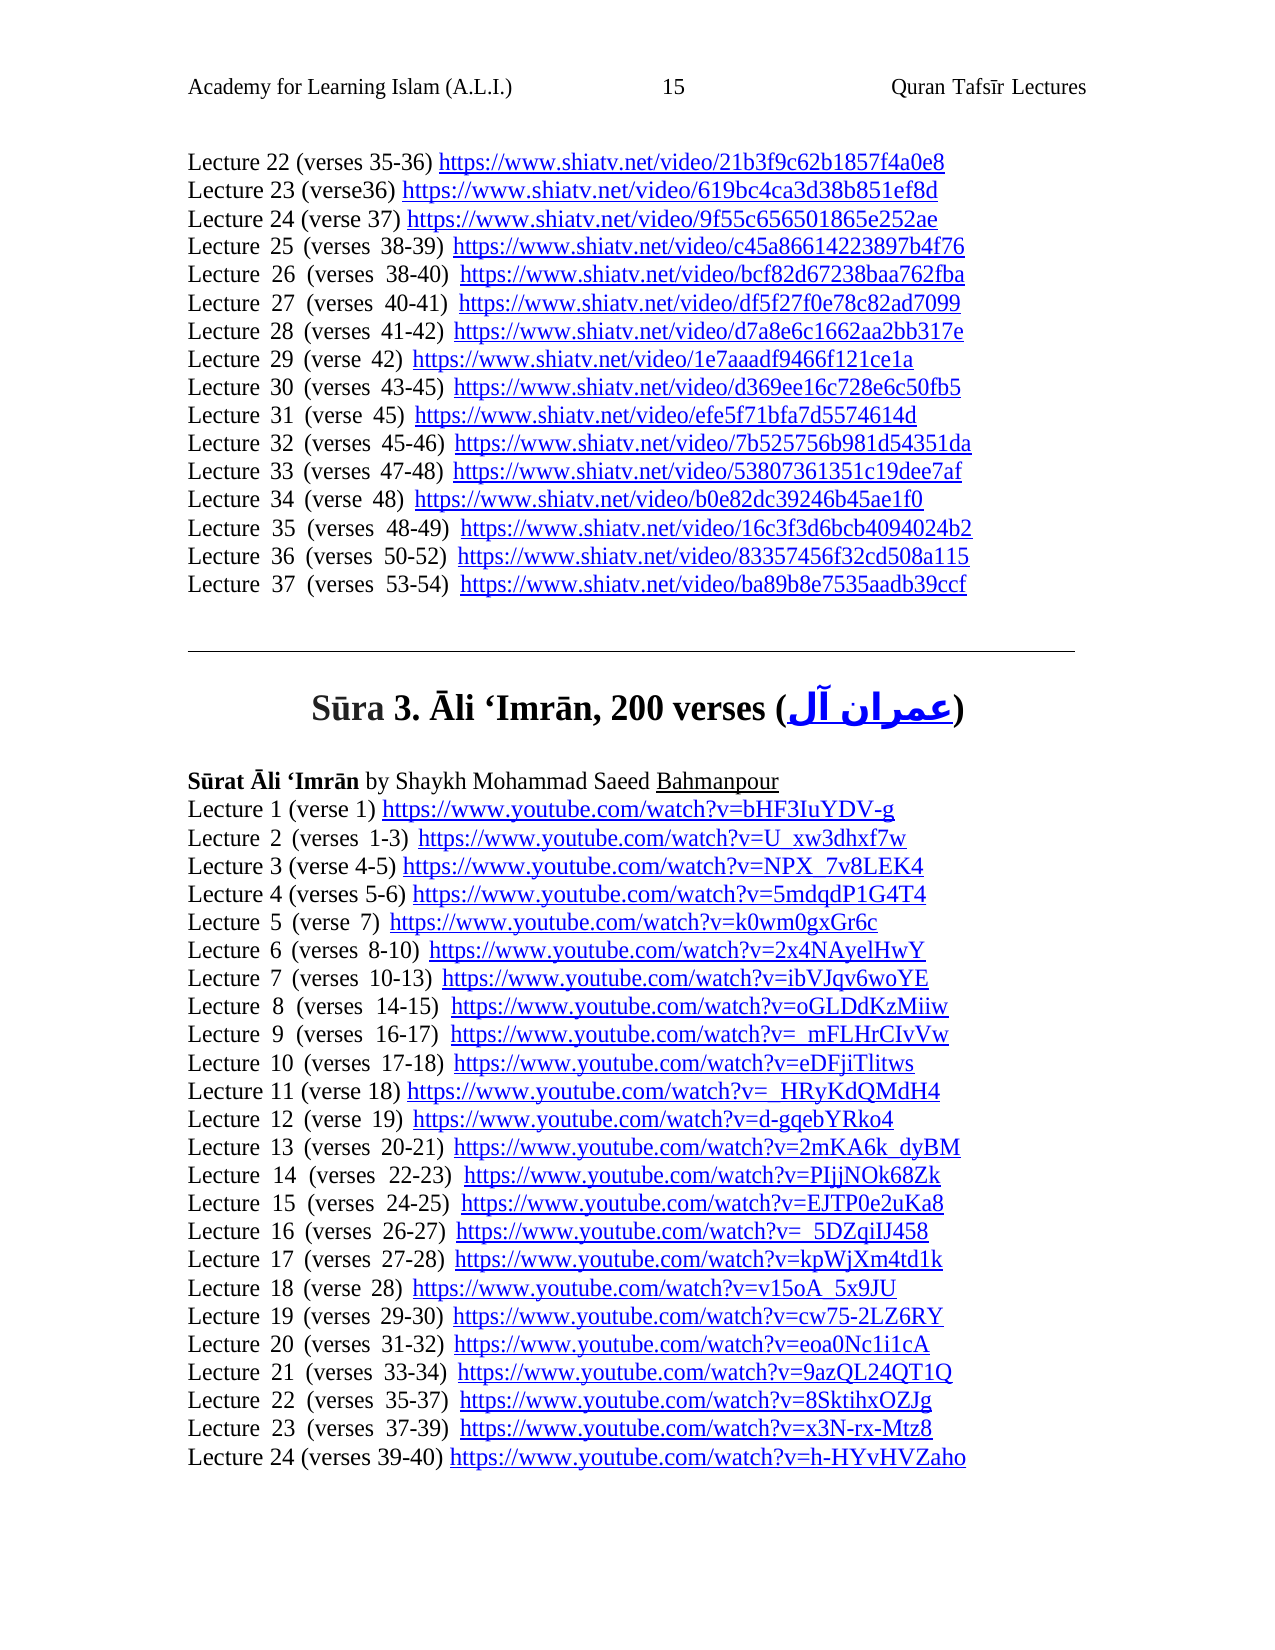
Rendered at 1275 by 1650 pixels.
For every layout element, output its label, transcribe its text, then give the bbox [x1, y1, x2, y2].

text Lecture 1 (verse 1) https://www.youtube.com/watch?v=bHF3IuYDV-g [187, 795, 1100, 823]
text Lecture 13 (verses 20-21) https://www.youtube.com/watch?v=2mKA6k_dyBM [187, 1133, 1100, 1161]
text Lecture 9 (verses 16-17) https://www.youtube.com/watch?v=_mFLHrCIvVw [187, 1020, 1100, 1048]
text Lecture 3 (verse 4-5) https://www.youtube.com/watch?v=NPX_7v8LEK4 [187, 852, 1100, 880]
text Lecture 28 (verses 41-42) https://www.shiatv.net/video/d7a8e6c1662aa2bb317e [187, 317, 1100, 345]
text Lecture 22 (verses 35-37) https://www.youtube.com/watch?v=8SktihxOZJg [187, 1386, 1100, 1414]
text Sūrat Āli ‘Imrān by Shaykh Mohammad Saeed Bahmanpour [187, 767, 1100, 795]
text Lecture 24 (verses 39-40) https://www.youtube.com/watch?v=h-HYvHVZaho [187, 1442, 1100, 1471]
text Lecture 17 (verses 27-28) https://www.youtube.com/watch?v=kpWjXm4td1k [187, 1245, 1100, 1273]
text Lecture 16 (verses 26-27) https://www.youtube.com/watch?v=_5DZqiIJ458 [187, 1217, 1100, 1245]
text Lecture 5 (verse 7) https://www.youtube.com/watch?v=k0wm0gxGr6c [187, 908, 1100, 936]
text Lecture 32 (verses 45-46) https://www.shiatv.net/video/7b525756b981d54351da [187, 429, 1100, 457]
text Lecture 36 (verses 50-52) https://www.shiatv.net/video/83357456f32cd508a115 [187, 542, 1100, 570]
text Lecture 31 (verse 45) https://www.shiatv.net/video/efe5f71bfa7d5574614d [187, 401, 1100, 429]
text Lecture 26 (verses 38-40) https://www.shiatv.net/video/bcf82d67238baa762fba [187, 260, 1100, 288]
text Lecture 6 (verses 8-10) https://www.youtube.com/watch?v=2x4NAyelHwY [187, 936, 1100, 964]
text Lecture 33 (verses 47-48) https://www.shiatv.net/video/53807361351c19dee7af [187, 457, 1100, 485]
text Lecture 2 (verses 1-3) https://www.youtube.com/watch?v=U_xw3dhxf7w [187, 823, 1100, 852]
text Lecture 22 (verses 35-36) https://www.shiatv.net/video/21b3f9c62b1857f4a0e8 Lecture 23 (verse36) https://www.shiatv.net/video/619bc4ca3d38b851ef8d Lecture 24 (verse 37) https://www.shiatv.net/video/9f55c656501865e252ae [187, 148, 951, 233]
text Lecture 14 (verses 22-23) https://www.youtube.com/watch?v=PIjjNOk68Zk [187, 1161, 1100, 1189]
text Lecture 7 (verses 10-13) https://www.youtube.com/watch?v=ibVJqv6woYE [187, 964, 1100, 992]
subtitle Sūra 3. Āli ‘Imrān, 200 verses (عمران آل) [177, 685, 1099, 728]
text Lecture 8 (verses 14-15) https://www.youtube.com/watch?v=oGLDdKzMiiw [187, 992, 1100, 1020]
text Lecture 10 (verses 17-18) https://www.youtube.com/watch?v=eDFjiTlitws [187, 1048, 1100, 1077]
text Lecture 18 (verse 28) https://www.youtube.com/watch?v=v15oA_5x9JU [187, 1273, 1100, 1302]
text Lecture 27 (verses 40-41) https://www.shiatv.net/video/df5f27f0e78c82ad7099 [187, 288, 1100, 317]
text Lecture 20 (verses 31-32) https://www.youtube.com/watch?v=eoa0Nc1i1cA [187, 1330, 1100, 1358]
text Lecture 15 (verses 24-25) https://www.youtube.com/watch?v=EJTP0e2uKa8 [187, 1189, 1100, 1217]
text Lecture 35 (verses 48-49) https://www.shiatv.net/video/16c3f3d6bcb4094024b2 [187, 513, 1100, 542]
text Lecture 11 (verse 18) https://www.youtube.com/watch?v=_HRyKdQMdH4 [187, 1077, 1100, 1105]
text Lecture 37 (verses 53-54) https://www.shiatv.net/video/ba89b8e7535aadb39ccf [187, 570, 1100, 598]
text Lecture 34 (verse 48) https://www.shiatv.net/video/b0e82dc39246b45ae1f0 [187, 485, 1100, 513]
text Lecture 21 (verses 33-34) https://www.youtube.com/watch?v=9azQL24QT1Q [187, 1358, 1100, 1386]
text Lecture 19 (verses 29-30) https://www.youtube.com/watch?v=cw75-2LZ6RY [187, 1302, 1100, 1330]
text Lecture 23 (verses 37-39) https://www.youtube.com/watch?v=x3N-rx-Mtz8 [187, 1414, 1100, 1442]
text Lecture 25 (verses 38-39) https://www.shiatv.net/video/c45a86614223897b4f76 [187, 233, 1100, 260]
text Lecture 4 (verses 5-6) https://www.youtube.com/watch?v=5mdqdP1G4T4 [187, 880, 1100, 908]
text Lecture 30 (verses 43-45) https://www.shiatv.net/video/d369ee16c728e6c50fb5 [187, 373, 1100, 401]
text Lecture 29 (verse 42) https://www.shiatv.net/video/1e7aaadf9466f121ce1a [187, 345, 1100, 373]
text Lecture 12 (verse 19) https://www.youtube.com/watch?v=d-gqebYRko4 [187, 1105, 1100, 1133]
